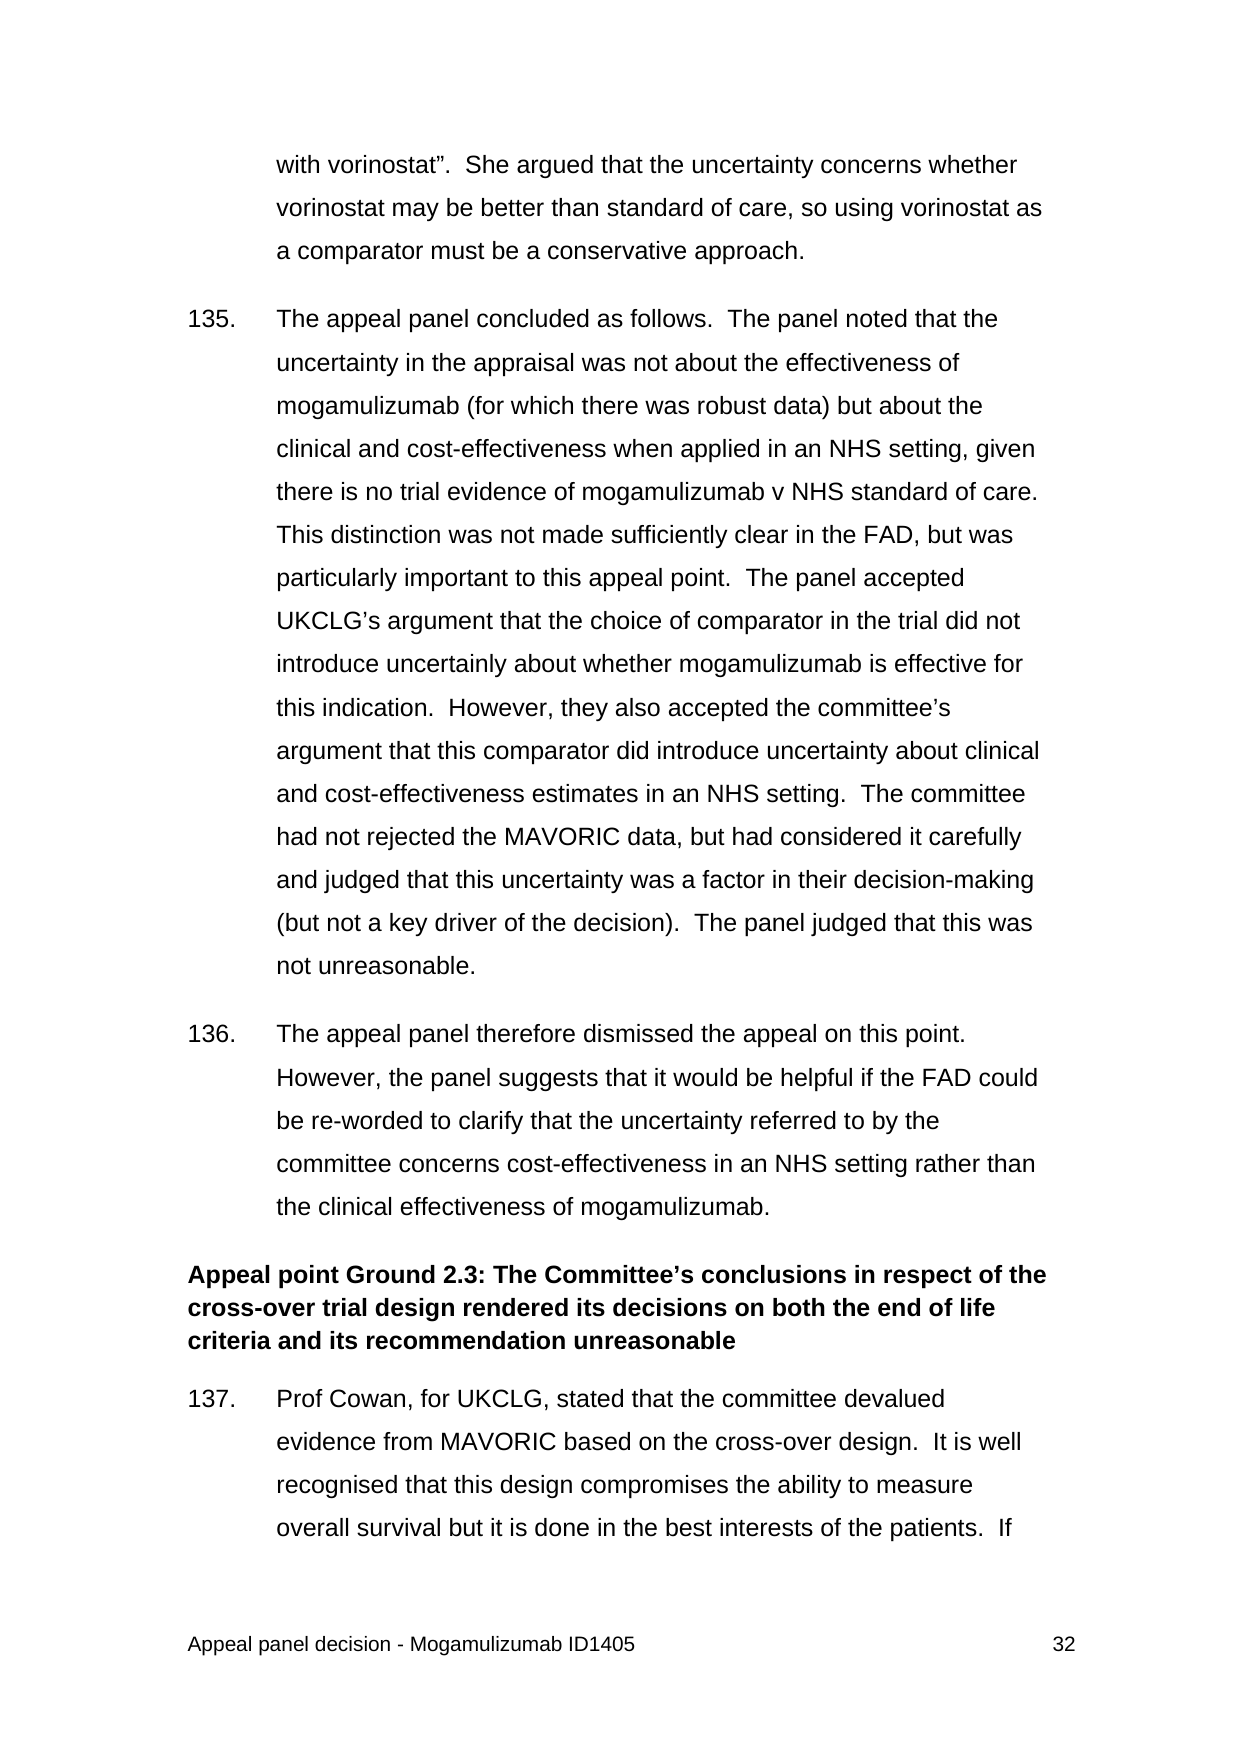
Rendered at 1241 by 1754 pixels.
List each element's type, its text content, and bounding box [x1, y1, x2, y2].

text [187, 1384, 1053, 1542]
text The appeal panel concluded as follows. The panel noted that the uncertainty in the appraisal was not about the effectiveness of mogamulizumab (for which there was robust data) but about the clinical and cost-effectiveness when applied in an NHS setting, given there is no trial evidence of mogamulizumab v NHS standard of care. This distinction was not made sufficiently clear in the FAD, but was particularly important to this appeal point. The panel accepted UKCLG’s argument that the choice of comparator in the trial did not introduce uncertainly about whether mogamulizumab is effective for this indication. However, they also accepted the committee’s argument that this comparator did introduce uncertainty about clinical and cost-effectiveness estimates in an NHS setting. The committee had not rejected the MAVORIC data, but had considered it carefully and judged that this uncertainty was a factor in their decision-making (but not a key driver of the decision). The panel judged that this was not unreasonable. [187, 304, 1053, 980]
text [187, 150, 1053, 265]
subtitle Appeal point Ground 2.3: The Committee’s conclusions in respect of the cross-over trial design rendered its decisions on both the end of life criteria and its recommendation unreasonable [187, 1260, 1053, 1355]
text The appeal panel therefore dismissed the appeal on this point. However, the panel suggests that it would be helpful if the FAD could be re-worded to clarify that the uncertainty referred to by the committee concerns cost-effectiveness in an NHS setting rather than the clinical effectiveness of mogamulizumab. [187, 1019, 1053, 1221]
